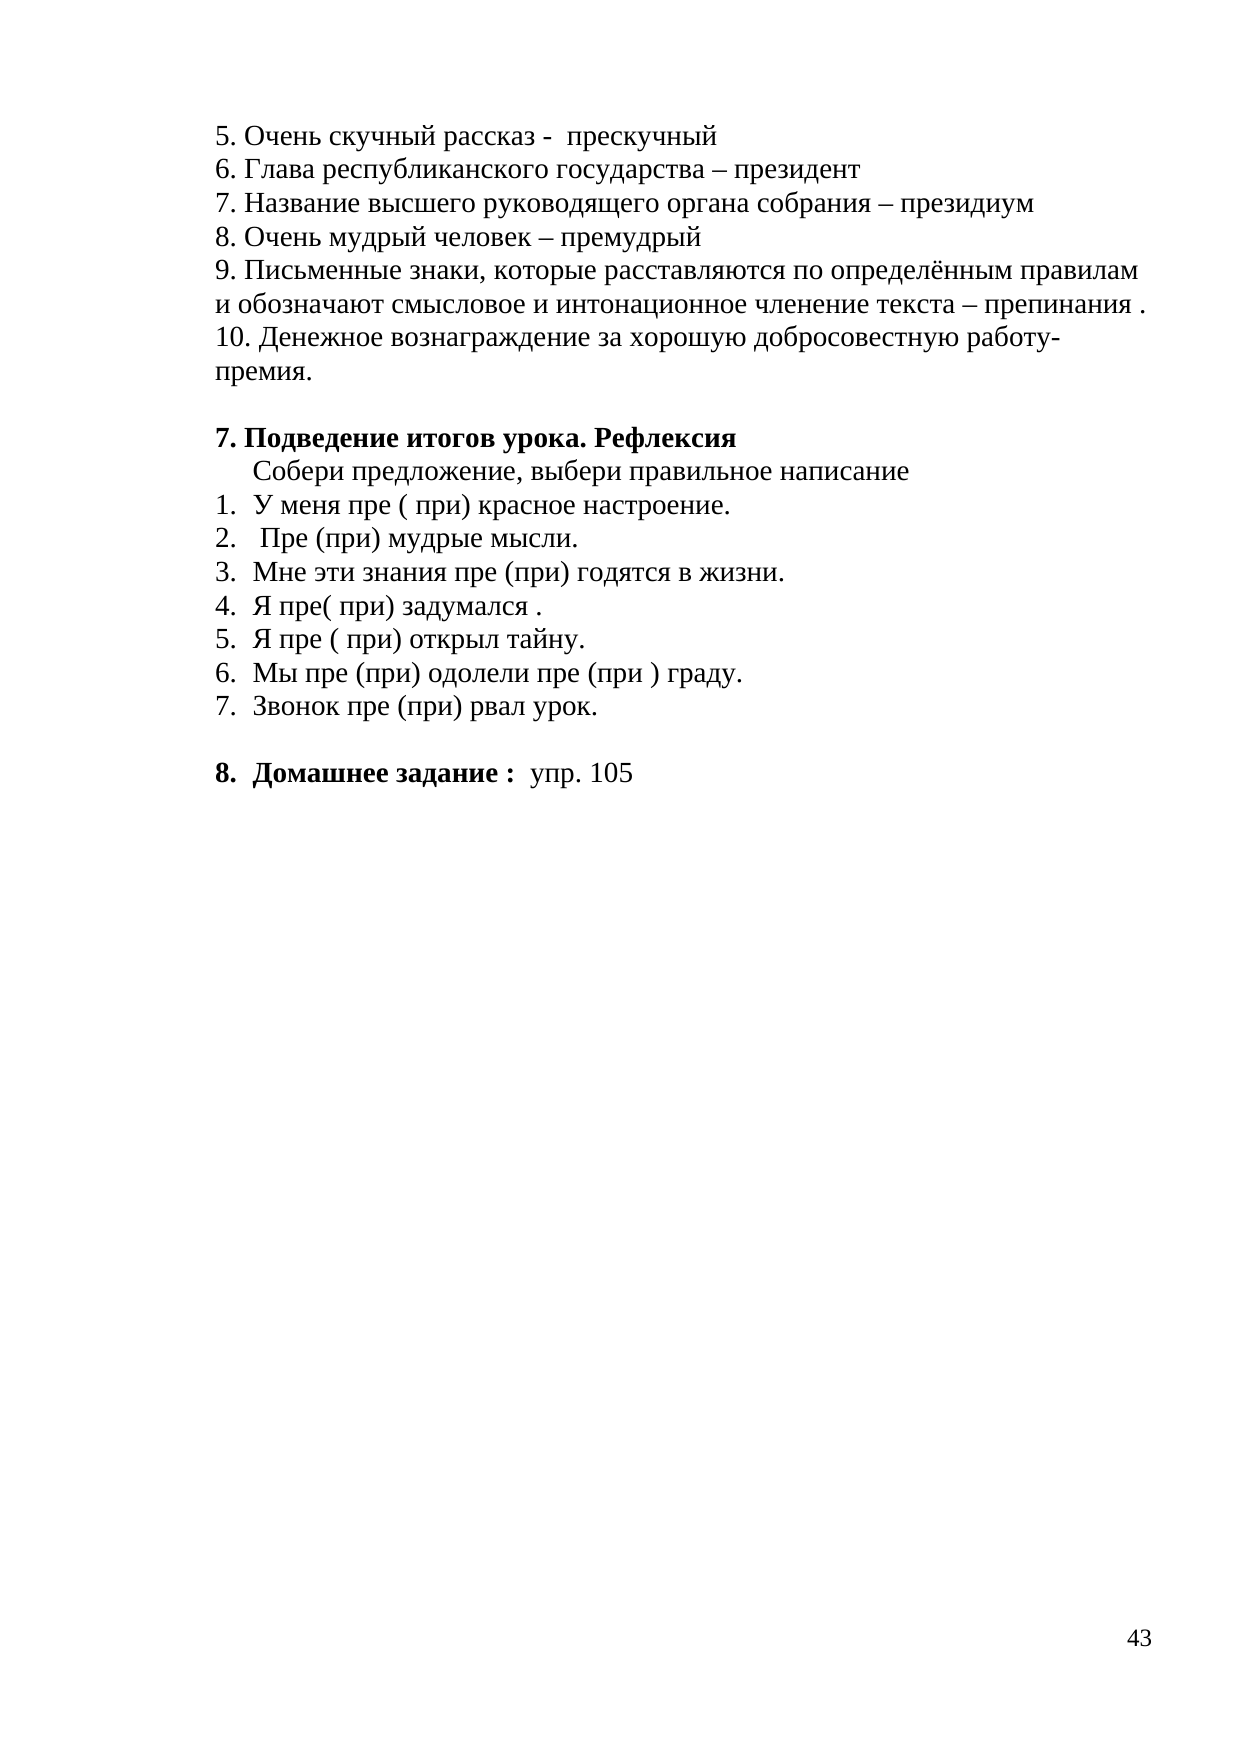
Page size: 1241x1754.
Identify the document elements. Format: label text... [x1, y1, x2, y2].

text 5. Очень скучный рассказ - прескучный [215, 118, 1152, 152]
list Я пре ( при) открыл тайну. [215, 621, 1152, 655]
text 9. Письменные знаки, которые расставляются по определённым правилам и обозначают смысловое и интонационное членение текста – препинания . [215, 252, 1152, 319]
list Звонок пре (при) рвал урок. [215, 688, 1152, 722]
list У меня пре ( при) красное настроение. [215, 487, 1152, 521]
list Мы пре (при) одолели пре (при ) граду. [215, 655, 1152, 688]
list Пре (при) мудрые мысли. [215, 521, 1152, 554]
text 10. Денежное вознаграждение за хорошую добросовестную работу- премия. [215, 319, 1152, 386]
text 6. Глава республиканского государства – президент [215, 152, 1152, 185]
text 8. Очень мудрый человек – премудрый [215, 219, 1152, 252]
text Собери предложение, выбери правильное написание [215, 453, 1152, 487]
text 7. Название высшего руководящего органа собрания – президиум [215, 185, 1152, 219]
text 7. Подведение итогов урока. Рефлексия [215, 420, 1152, 453]
list Мне эти знания пре (при) годятся в жизни. [215, 554, 1152, 588]
list Я пре( при) задумался . [215, 588, 1152, 621]
list Домашнее задание : упр. 105 [215, 755, 1152, 789]
